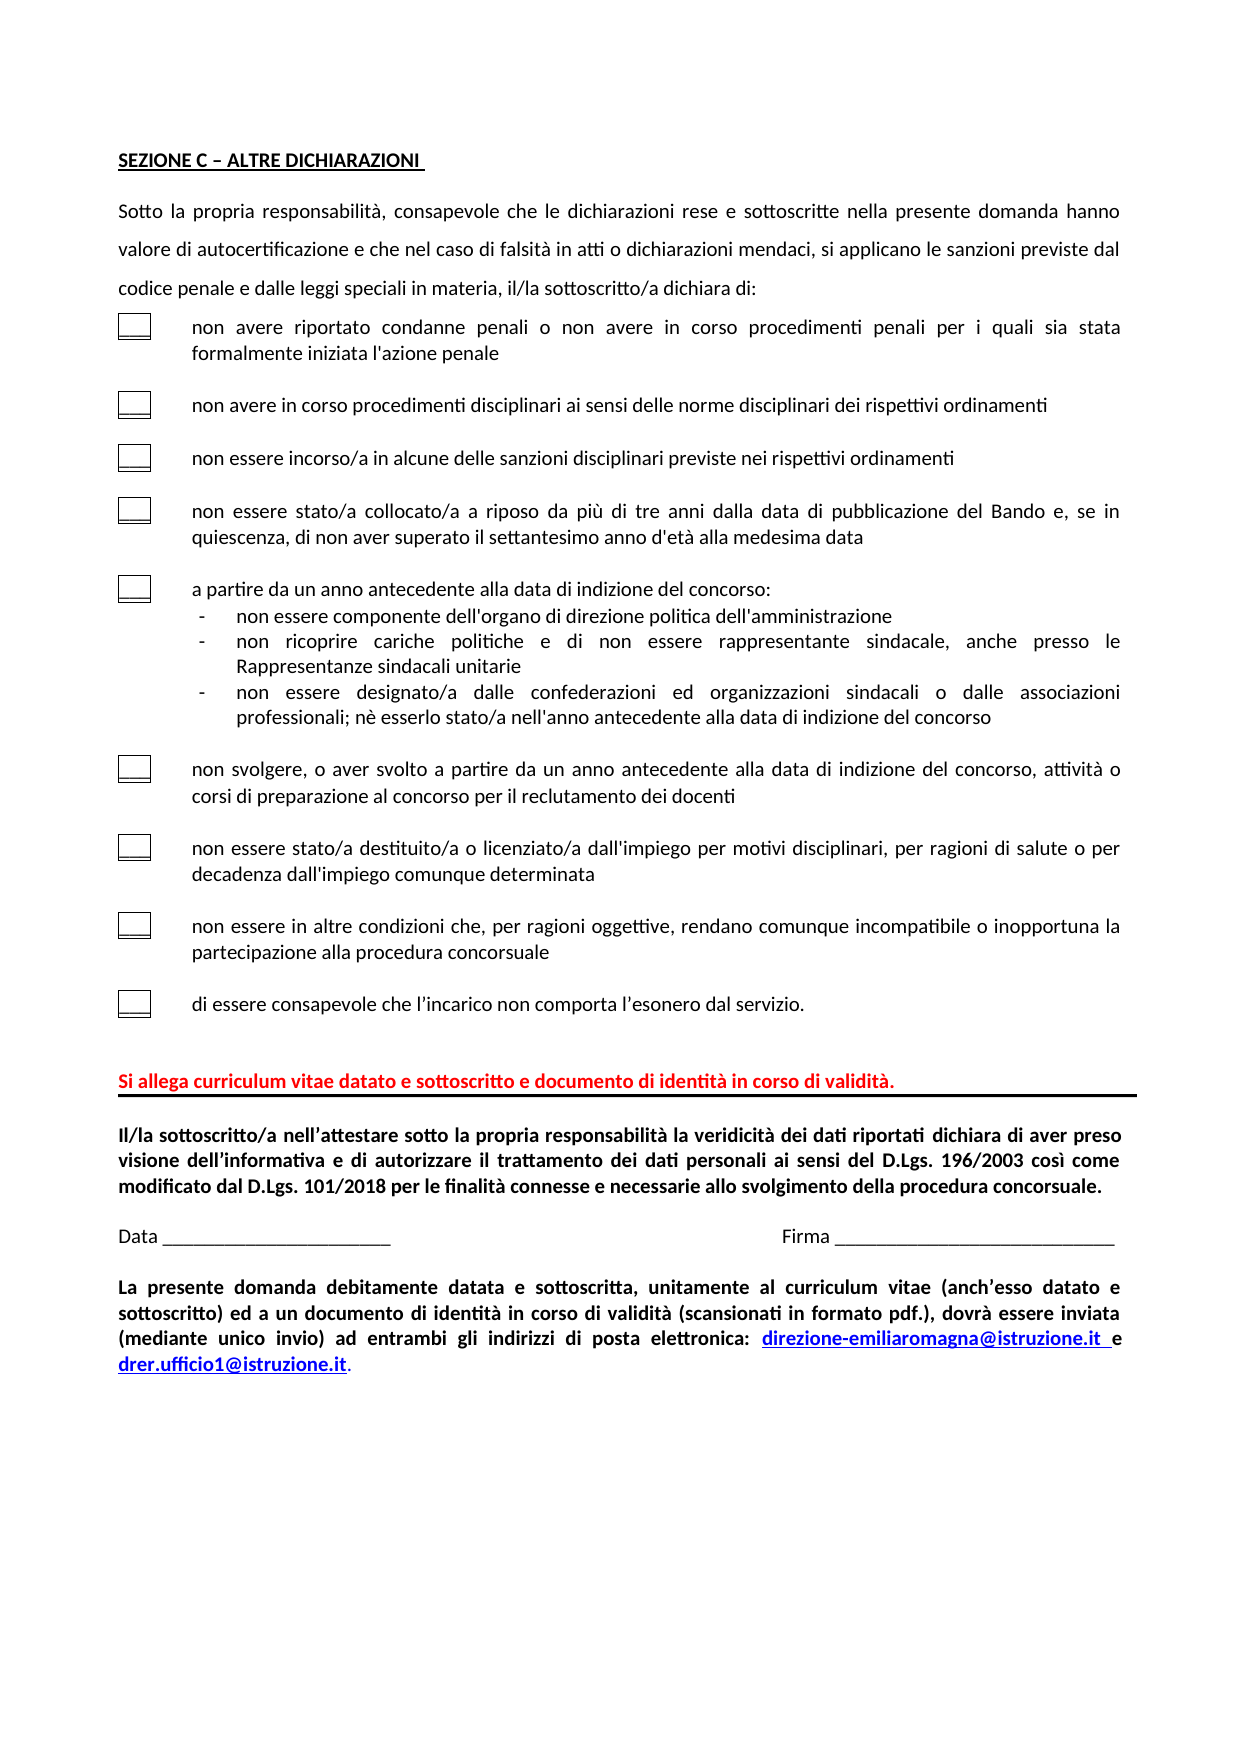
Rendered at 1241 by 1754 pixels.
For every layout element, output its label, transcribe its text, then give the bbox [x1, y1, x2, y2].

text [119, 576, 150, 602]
text Data ______________________ Firma ___________________________ [118, 1224, 1122, 1249]
list non essere componente dell'organo di direzione politica dell'amministrazione [199, 603, 1122, 628]
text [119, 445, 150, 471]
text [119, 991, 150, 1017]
text ___ di essere consapevole che l’incarico non comporta l’esonero dal servizio. [151, 990, 1122, 1018]
text La presente domanda debitamente datata e sottoscritta, unitamente al curriculum vitae (anch’esso datato e sottoscritto) ed a un documento di identità in corso di validità (scansionati in formato pdf.), dovrà essere inviata (mediante unico invio) ad entrambi gli indirizzi di posta elettronica: direzione-emiliaromagna@istruzione.it e drer.ufficio1@istruzione.it. [118, 1274, 1122, 1376]
text ___ non essere stato/a collocato/a a riposo da più di tre anni dalla data di pubblicazione del Bando e, se in quiescenza, di non aver superato il settantesimo anno d'età alla medesima data [118, 497, 1122, 550]
text ___ non essere in altre condizioni che, per ragioni oggettive, rendano comunque incompatibile o inopportuna la partecipazione alla procedura concorsuale [118, 912, 1122, 965]
text Sotto la propria responsabilità, consapevole che le dichiarazioni rese e sottoscritte nella presente domanda hanno valore di autocertificazione e che nel caso di falsità in atti o dichiarazioni mendaci, si applicano le sanzioni previste dal codice penale e dalle leggi speciali in materia, il/la sottoscritto/a dichiara di: [118, 198, 1122, 300]
text ___ non avere riportato condanne penali o non avere in corso procedimenti penali per i quali sia stata formalmente iniziata l'azione penale [118, 313, 1122, 366]
text ___ non essere stato/a destituito/a o licenziato/a dall'impiego per motivi disciplinari, per ragioni di salute o per decadenza dall'impiego comunque determinata [118, 834, 1122, 887]
list non essere designato/a dalle confederazioni ed organizzazioni sindacali o dalle associazioni professionali; nè esserlo stato/a nell'anno antecedente alla data di indizione del concorso [199, 679, 1122, 730]
text ___ non svolgere, o aver svolto a partire da un anno antecedente alla data di indizione del concorso, attività o corsi di preparazione al concorso per il reclutamento dei docenti [118, 755, 1122, 808]
text ___ non essere incorso/a in alcune delle sanzioni disciplinari previste nei rispettivi ordinamenti [151, 444, 1122, 472]
text ___ a partire da un anno antecedente alla data di indizione del concorso: [151, 575, 1122, 603]
list non ricoprire cariche politiche e di non essere rappresentante sindacale, anche presso le Rappresentanze sindacali unitarie [199, 628, 1122, 679]
text SEZIONE C – ALTRE DICHIARAZIONI [118, 148, 1122, 173]
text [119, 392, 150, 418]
text Si allega curriculum vitae datato e sottoscritto e documento di identità in corso di validità. [118, 1069, 1122, 1094]
text ___ non avere in corso procedimenti disciplinari ai sensi delle norme disciplinari dei rispettivi ordinamenti [151, 391, 1122, 419]
text Il/la sottoscritto/a nell’attestare sotto la propria responsabilità la veridicità dei dati riportati dichiara di aver preso visione dell’informativa e di autorizzare il trattamento dei dati personali ai sensi del D.Lgs. 196/2003 così come modificato dal D.Lgs. 101/2018 per le finalità connesse e necessarie allo svolgimento della procedura concorsuale. [118, 1122, 1122, 1198]
